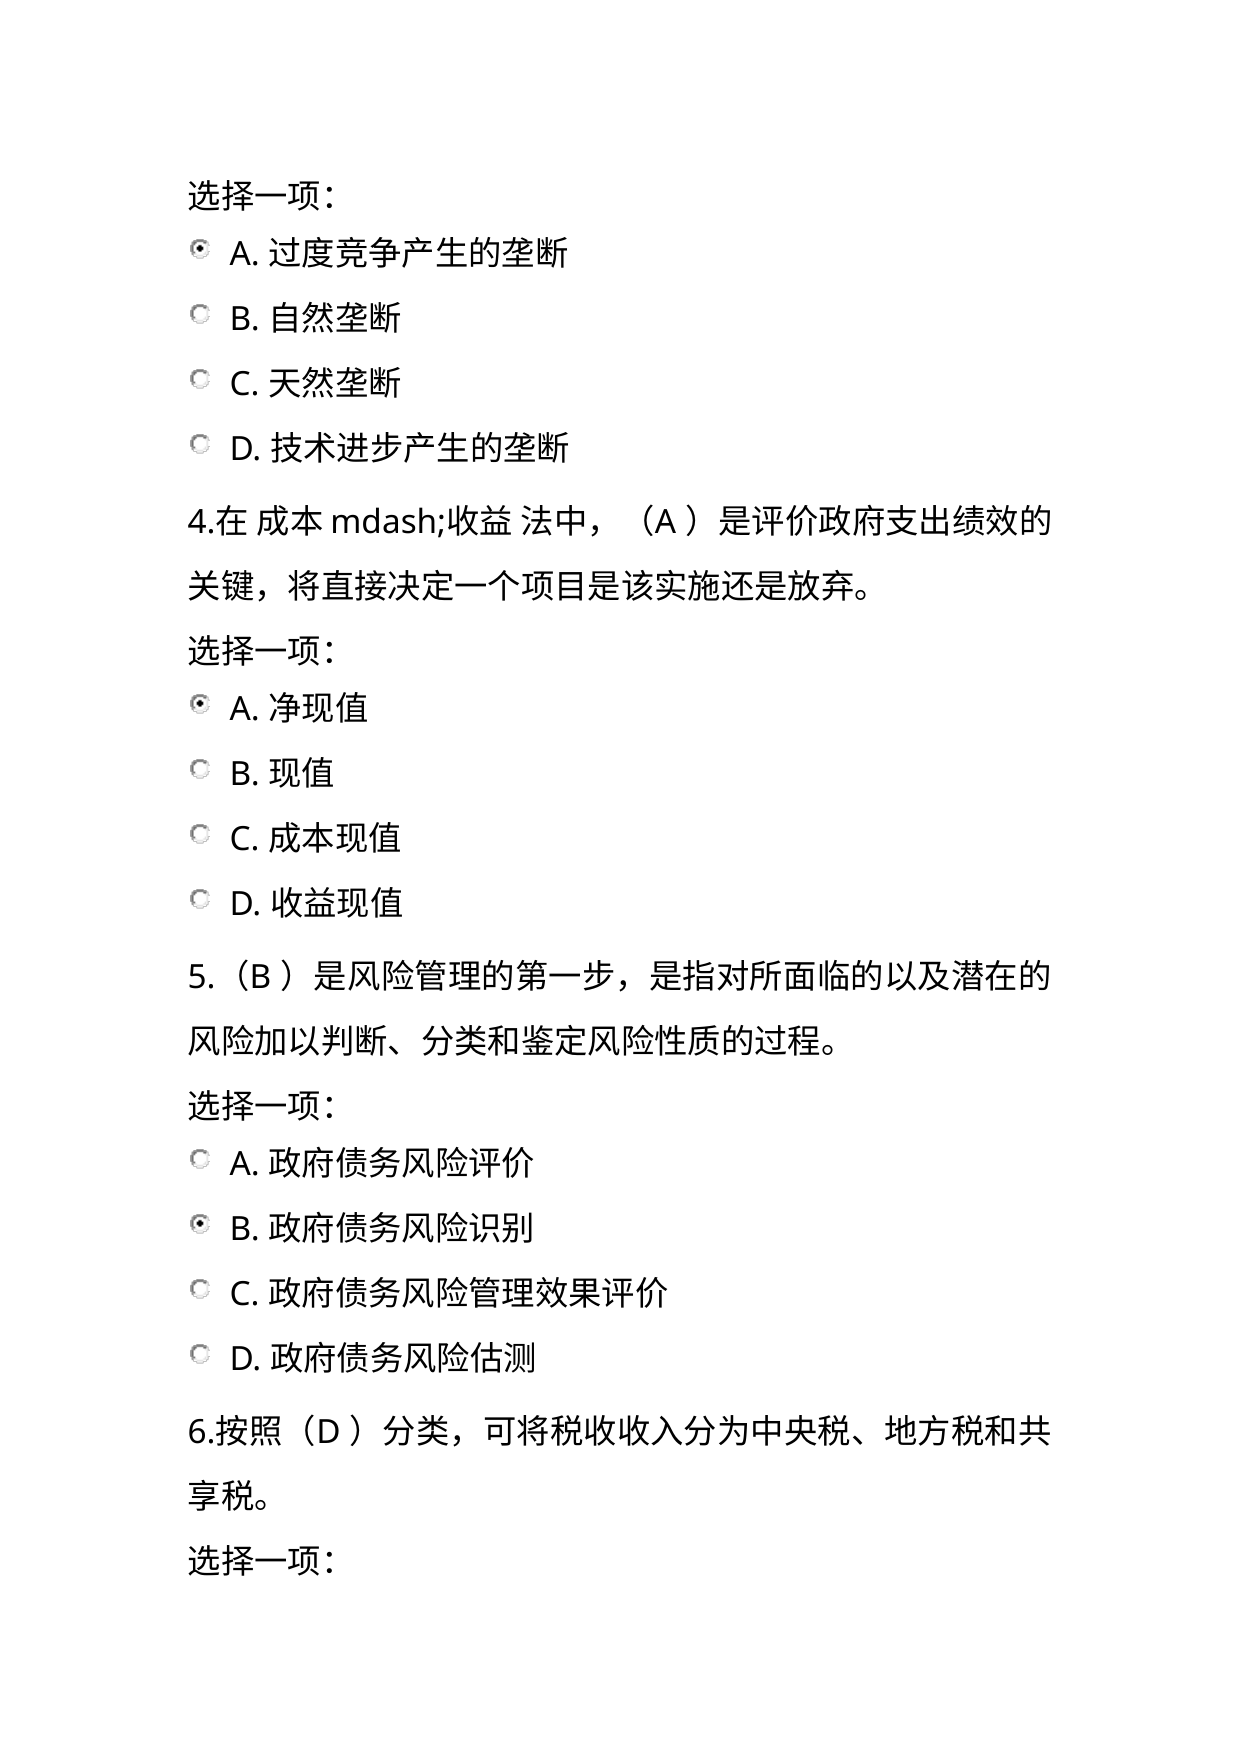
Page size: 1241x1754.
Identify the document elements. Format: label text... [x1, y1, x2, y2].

text C. 成本现值 [187, 812, 1053, 877]
text C. 政府债务风险管理效果评价 [187, 1267, 1053, 1332]
text 选择一项： [187, 617, 1053, 682]
text D. 收益现值 [187, 877, 1053, 942]
text 选择一项： [187, 1527, 1053, 1592]
text D. 技术进步产生的垄断 [187, 422, 1053, 487]
text 选择一项： [187, 162, 1053, 227]
text A. 净现值 [187, 682, 1053, 747]
text 4.在 成本mdash;收益 法中，（A ）是评价政府支出绩效的关键，将直接决定一个项目是该实施还是放弃。 [187, 487, 1053, 617]
text B. 自然垄断 [187, 292, 1053, 357]
text 5.（B ）是风险管理的第一步，是指对所面临的以及潜在的风险加以判断、分类和鉴定风险性质的过程。 [187, 942, 1053, 1072]
text A. 政府债务风险评价 [187, 1137, 1053, 1202]
text A. 过度竞争产生的垄断 [187, 227, 1053, 292]
text B. 现值 [187, 747, 1053, 812]
text 6.按照（D ）分类，可将税收收入分为中央税、地方税和共享税。 [187, 1397, 1053, 1527]
text C. 天然垄断 [187, 357, 1053, 422]
text 选择一项： [187, 1072, 1053, 1137]
text D. 政府债务风险估测 [187, 1332, 1053, 1397]
text B. 政府债务风险识别 [187, 1202, 1053, 1267]
